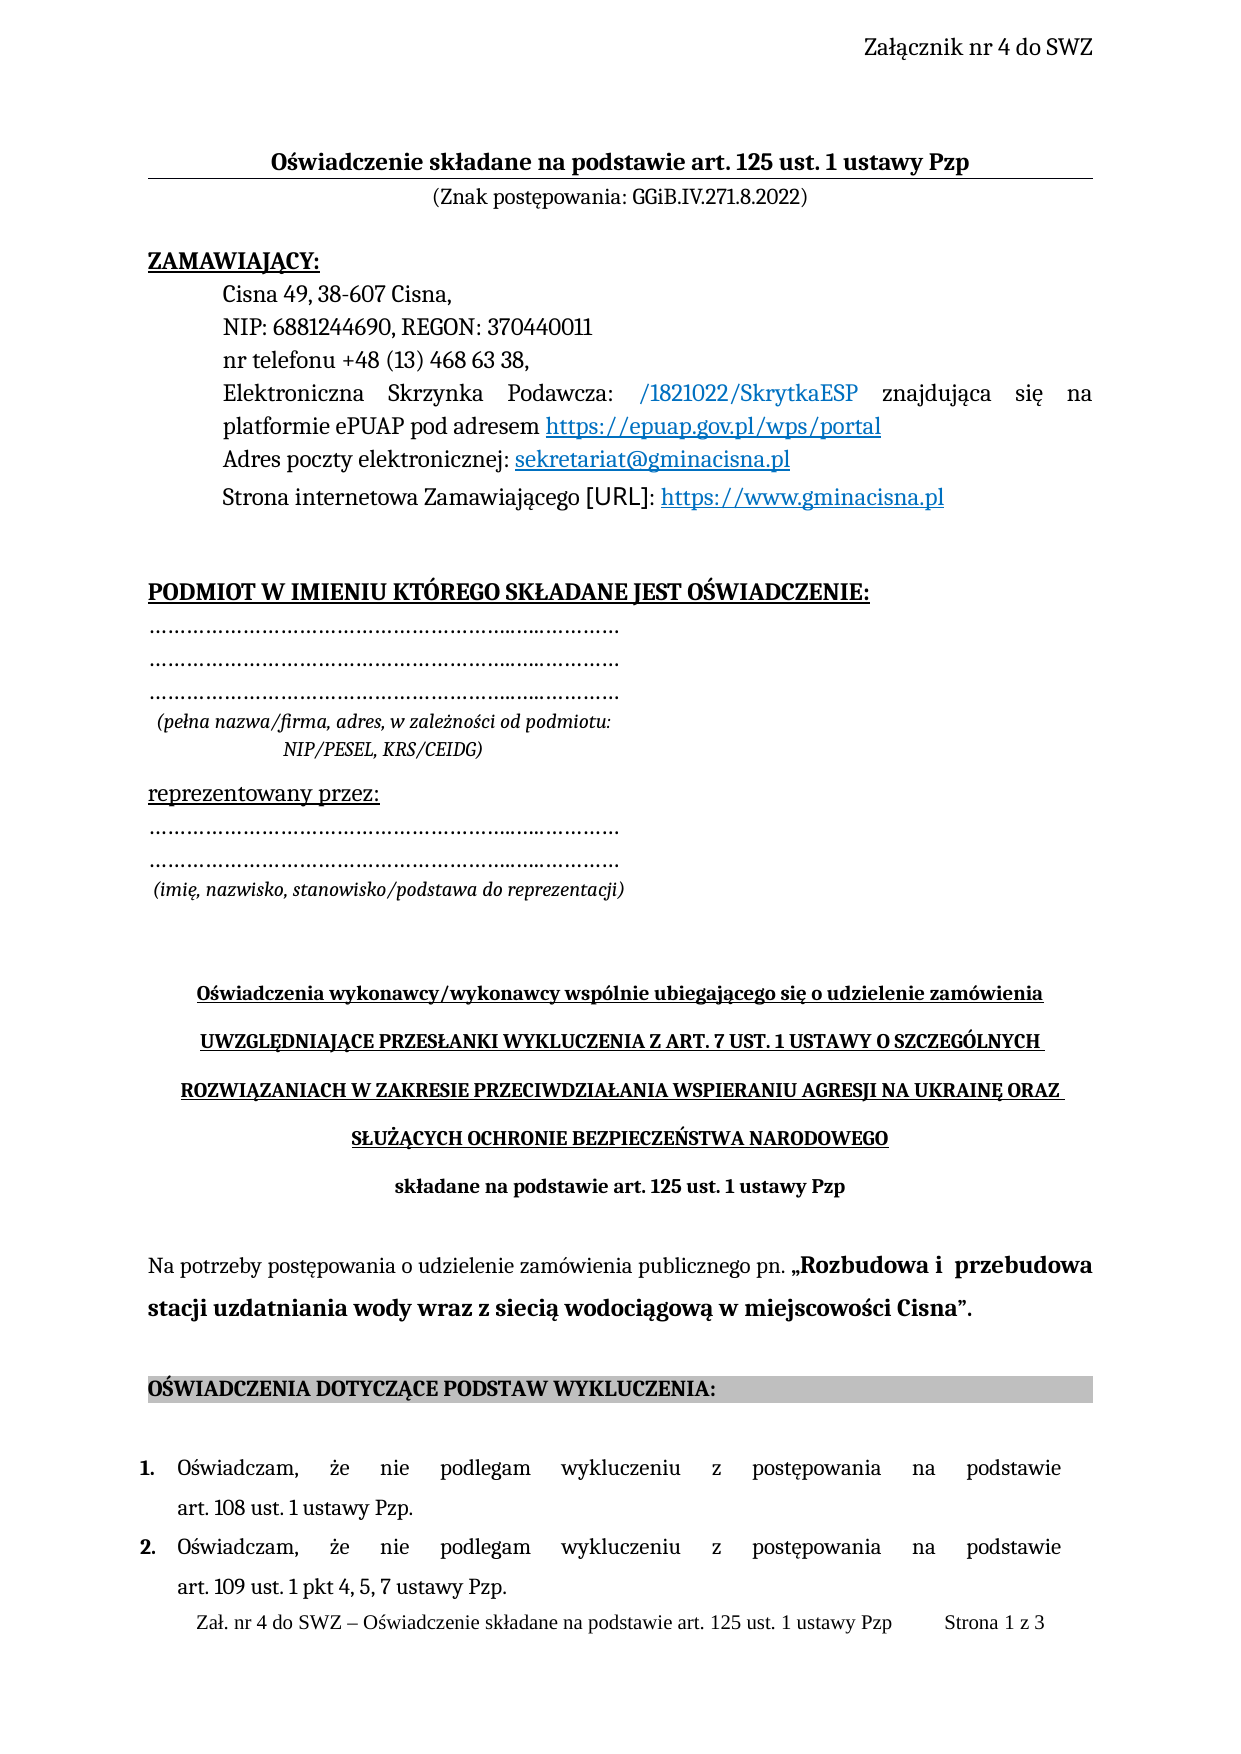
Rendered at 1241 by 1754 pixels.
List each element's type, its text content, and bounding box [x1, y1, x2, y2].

list NIP: 6881244690, REGON: 370440011 [223, 313, 1093, 342]
list Cisna 49, 38-607 Cisna, [223, 280, 1093, 309]
text PODMIOT W IMIENIU KTÓREGO SKŁADANE JEST OŚWIADCZENIE: [148, 578, 1093, 607]
list Oświadczam, że nie podlegam wykluczeniu z postępowania na podstawie art. 109 ust. 1 pkt 4, 5, 7 ustawy Pzp. [140, 1534, 1093, 1600]
list Adres poczty elektronicznej: sekretariat@gminacisna.pl [223, 445, 1093, 474]
text (imię, nazwisko, stanowisko/podstawa do reprezentacji) [148, 878, 1093, 902]
list Oświadczam, że nie podlegam wykluczeniu z postępowania na podstawie art. 108 ust. 1 ustawy Pzp. [140, 1455, 1093, 1521]
text Oświadczenia wykonawcy/wykonawcy wspólnie ubiegającego się o udzielenie zamówienia [148, 981, 1093, 1005]
list nr telefonu +48 (13) 468 63 38, [223, 346, 1093, 375]
text (pełna nazwa/firma, adres, w zależności od podmiotu: NIP/PESEL, KRS/CEIDG) [148, 710, 621, 761]
list Elektroniczna Skrzynka Podawcza: /1821022/SkrytkaESP znajdująca się na platformie ePUAP pod adresem https://epuap.gov.pl/wps/portal [223, 379, 1093, 441]
text Oświadczenie składane na podstawie art. 125 ust. 1 ustawy Pzp [148, 148, 1093, 178]
text …………………………………………………..…..………… [148, 812, 651, 840]
text składane na podstawie art. 125 ust. 1 ustawy Pzp [148, 1175, 1093, 1199]
text ZAMAWIAJĄCY: [148, 247, 1093, 276]
text Na potrzeby postępowania o udzielenie zamówienia publicznego pn. „Rozbudowa i przebudowa stacji uzdatniania wody wraz z siecią wodociągową w miejscowości Cisna”. [148, 1251, 1093, 1322]
text reprezentowany przez: [148, 779, 1093, 807]
text UWZGLĘDNIAJĄCE PRZESŁANKI WYKLUCZENIA Z ART. 7 UST. 1 USTAWY o szczególnych [148, 1030, 1093, 1054]
text rozwiązaniach w zakresie przeciwdziałania wspieraniu agresji na Ukrainę oraz [148, 1078, 1093, 1102]
text służących ochronie bezpieczeństwa narodowego [148, 1127, 1093, 1151]
text …………………………………………………..…..………… [148, 677, 651, 706]
text …………………………………………………..…..………… [148, 611, 651, 639]
list Strona internetowa Zamawiającego [URL]: https://www.gminacisna.pl [223, 478, 1093, 512]
text (Znak postępowania: GGiB.IV.271.8.2022) [148, 184, 1093, 210]
text …………………………………………………..…..………… [148, 845, 651, 873]
text …………………………………………………..…..………… [148, 644, 651, 673]
text OŚWIADCZENIA DOTYCZĄCE PODSTAW WYKLUCZENIA: [148, 1376, 1093, 1403]
